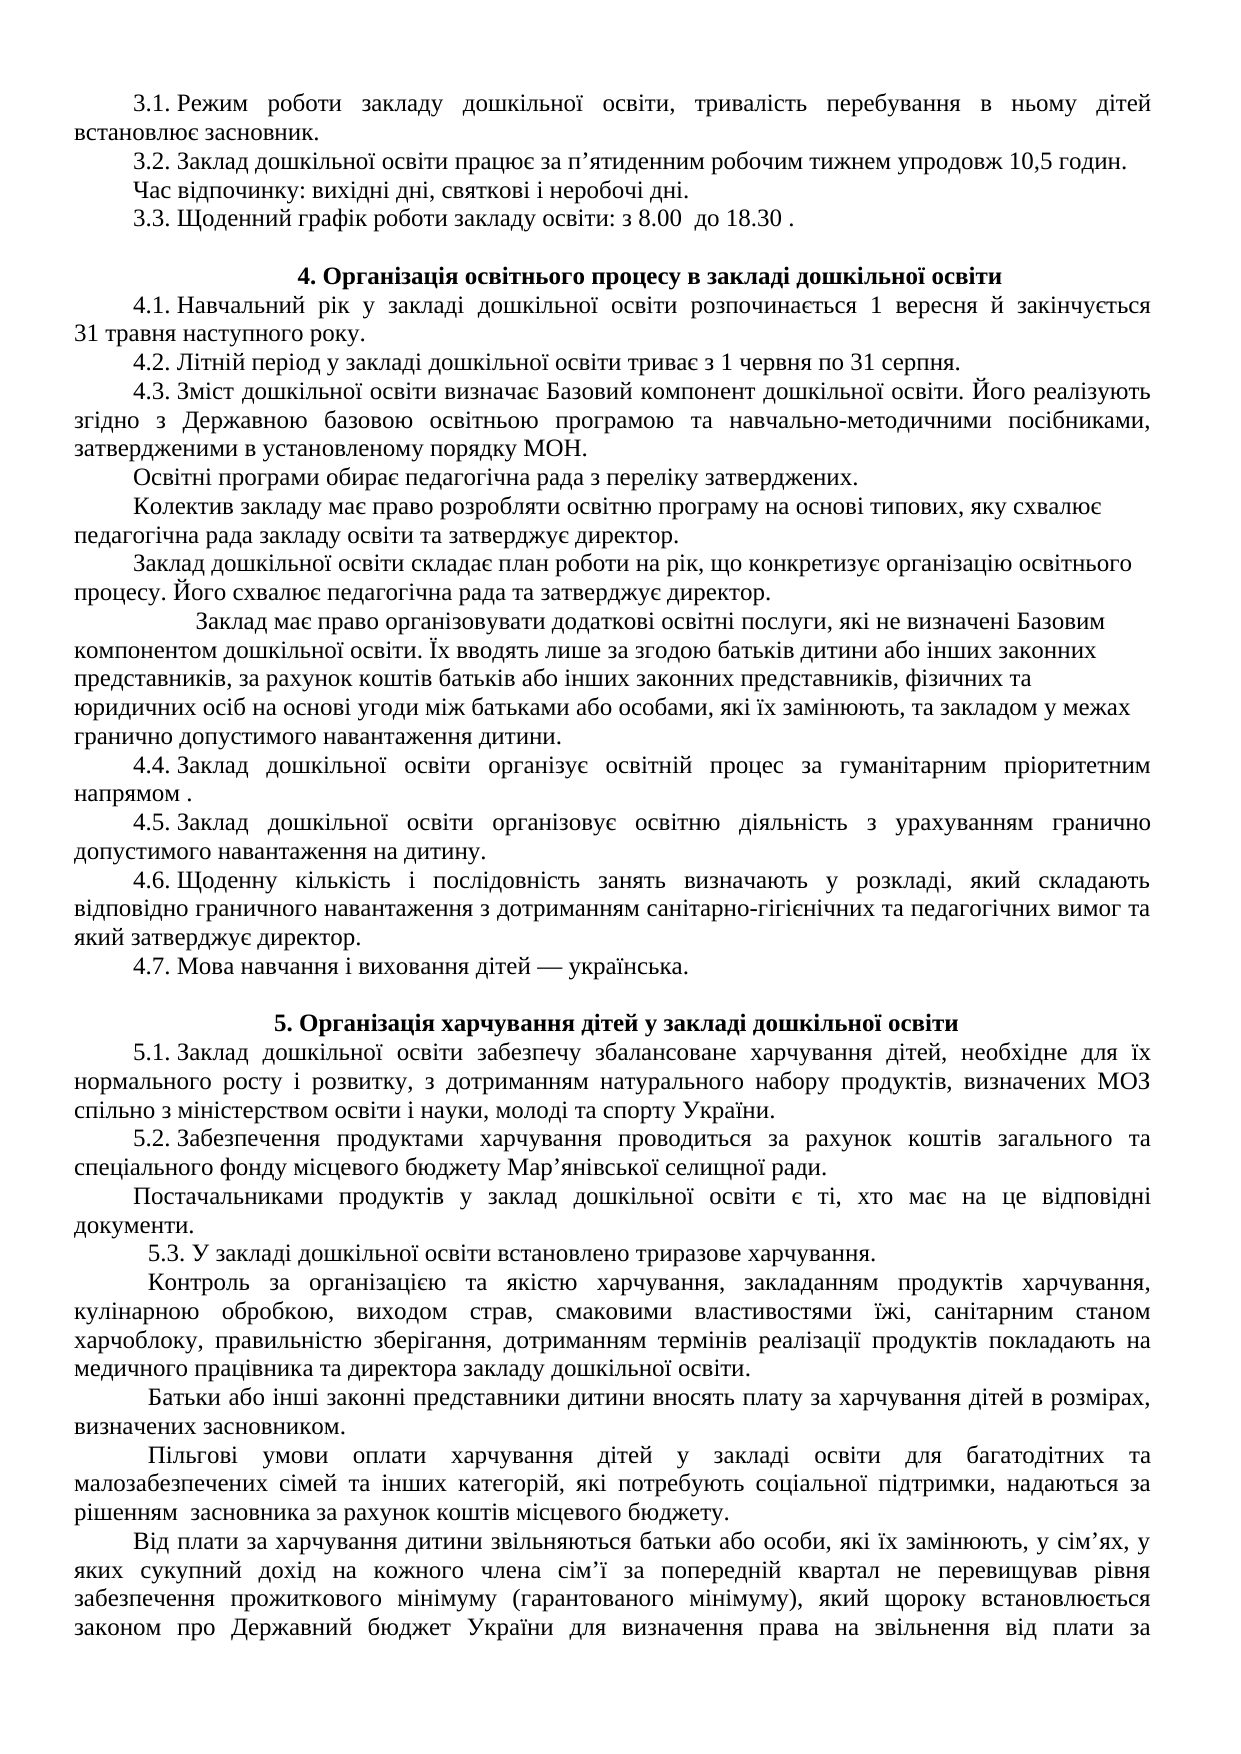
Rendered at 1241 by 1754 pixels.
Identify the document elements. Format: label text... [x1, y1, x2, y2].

list Зміст дошкільної освіти визначає Базовий компонент дошкільної освіти. Його реалізують згідно з Державною базовою освітньою програмою та навчально-методичними посібниками, затвердженими в установленому порядку МОН. [74, 376, 1152, 462]
list Заклад дошкільної освіти організує освітній процес за гуманітарним пріоритетним напрямом . [74, 750, 1152, 807]
list Мова навчання і виховання дітей — українська. [74, 951, 1152, 980]
text Контроль за організацією та якістю харчування, закладанням продуктів харчування, кулінарною обробкою, виходом страв, смаковими властивостями їжі, санітарним станом харчоблоку, правильністю зберігання, дотриманням термінів реалізації продуктів покладають на медичного працівника та директора закладу дошкільної освіти. [74, 1267, 1152, 1382]
list Заклад дошкільної освіти забезпечу збалансоване харчування дітей, необхідне для їх нормального росту і розвитку, з дотриманням натурального набору продуктів, визначених МОЗ спільно з міністерством освіти і науки, молоді та спорту України. [74, 1037, 1152, 1123]
text Колектив закладу має право розробляти освітню програму на основі типових, яку схвалює педагогічна рада закладу освіти та затверджує директор. [74, 491, 1152, 548]
text Пільгові умови оплати харчування дітей у закладі освіти для багатодітних та малозабезпечених сімей та інших категорій, які потребують соціальної підтримки, надаються за рішенням засновника за рахунок коштів місцевого бюджету. [74, 1440, 1152, 1526]
list Забезпечення продуктами харчування проводиться за рахунок коштів загального та спеціального фонду місцевого бюджету Мар’янівської селищної ради. [74, 1123, 1152, 1181]
text Заклад має право організовувати додаткові освітні послуги, які не визначені Базовим компонентом дошкільної освіти. Їх вводять лише за згодою батьків дитини або інших законних представників, за рахунок коштів батьків або інших законних представників, фізичних та юридичних осіб на основі угоди між батьками або особами, які їх замінюють, та закладом у межах гранично допустимого навантаження дитини. [74, 606, 1152, 750]
list Організація освітнього процесу в закладі дошкільної освіти [148, 261, 1152, 290]
text Освітні програми обирає педагогічна рада з переліку затверджених. [74, 462, 1152, 491]
list Навчальний рік у закладі дошкільної освіти розпочинається 1 вересня й закінчується 31 травня наступного року. [74, 290, 1152, 347]
list Літній період у закладі дошкільної освіти триває з 1 червня по 31 серпня. [74, 347, 1152, 376]
list Заклад дошкільної освіти організовує освітню діяльність з урахуванням гранично допустимого навантаження на дитину. [74, 807, 1152, 865]
text Батьки або інші законні представники дитини вносять плату за харчування дітей в розмірах, визначених засновником. [74, 1382, 1152, 1440]
text Заклад дошкільної освіти складає план роботи на рік, що конкретизує організацію освітнього процесу. Його схвалює педагогічна рада та затверджує директор. [74, 548, 1152, 606]
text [74, 1526, 1152, 1641]
list Організація харчування дітей у закладі дошкільної освіти [81, 1008, 1152, 1037]
list Режим роботи закладу дошкільної освіти, тривалість перебування в ньому дітей встановлює засновник. [74, 88, 1152, 146]
list Щоденний графік роботи закладу освіти: з 8.00 до 18.30 . [74, 203, 1152, 232]
text Час відпочинку: вихідні дні, святкові і неробочі дні. [74, 175, 1152, 203]
list Заклад дошкільної освіти працює за п’ятиденним робочим тижнем упродовж 10,5 годин. [74, 146, 1152, 175]
text Постачальниками продуктів у заклад дошкільної освіти є ті, хто має на це відповідні документи. [74, 1181, 1152, 1238]
list Щоденну кількість і послідовність занять визначають у розкладі, який складають відповідно граничного навантаження з дотриманням санітарно-гігієнічних та педагогічних вимог та який затверджує директор. [74, 865, 1152, 951]
list У закладі дошкільної освіти встановлено триразове харчування. [74, 1238, 1152, 1267]
